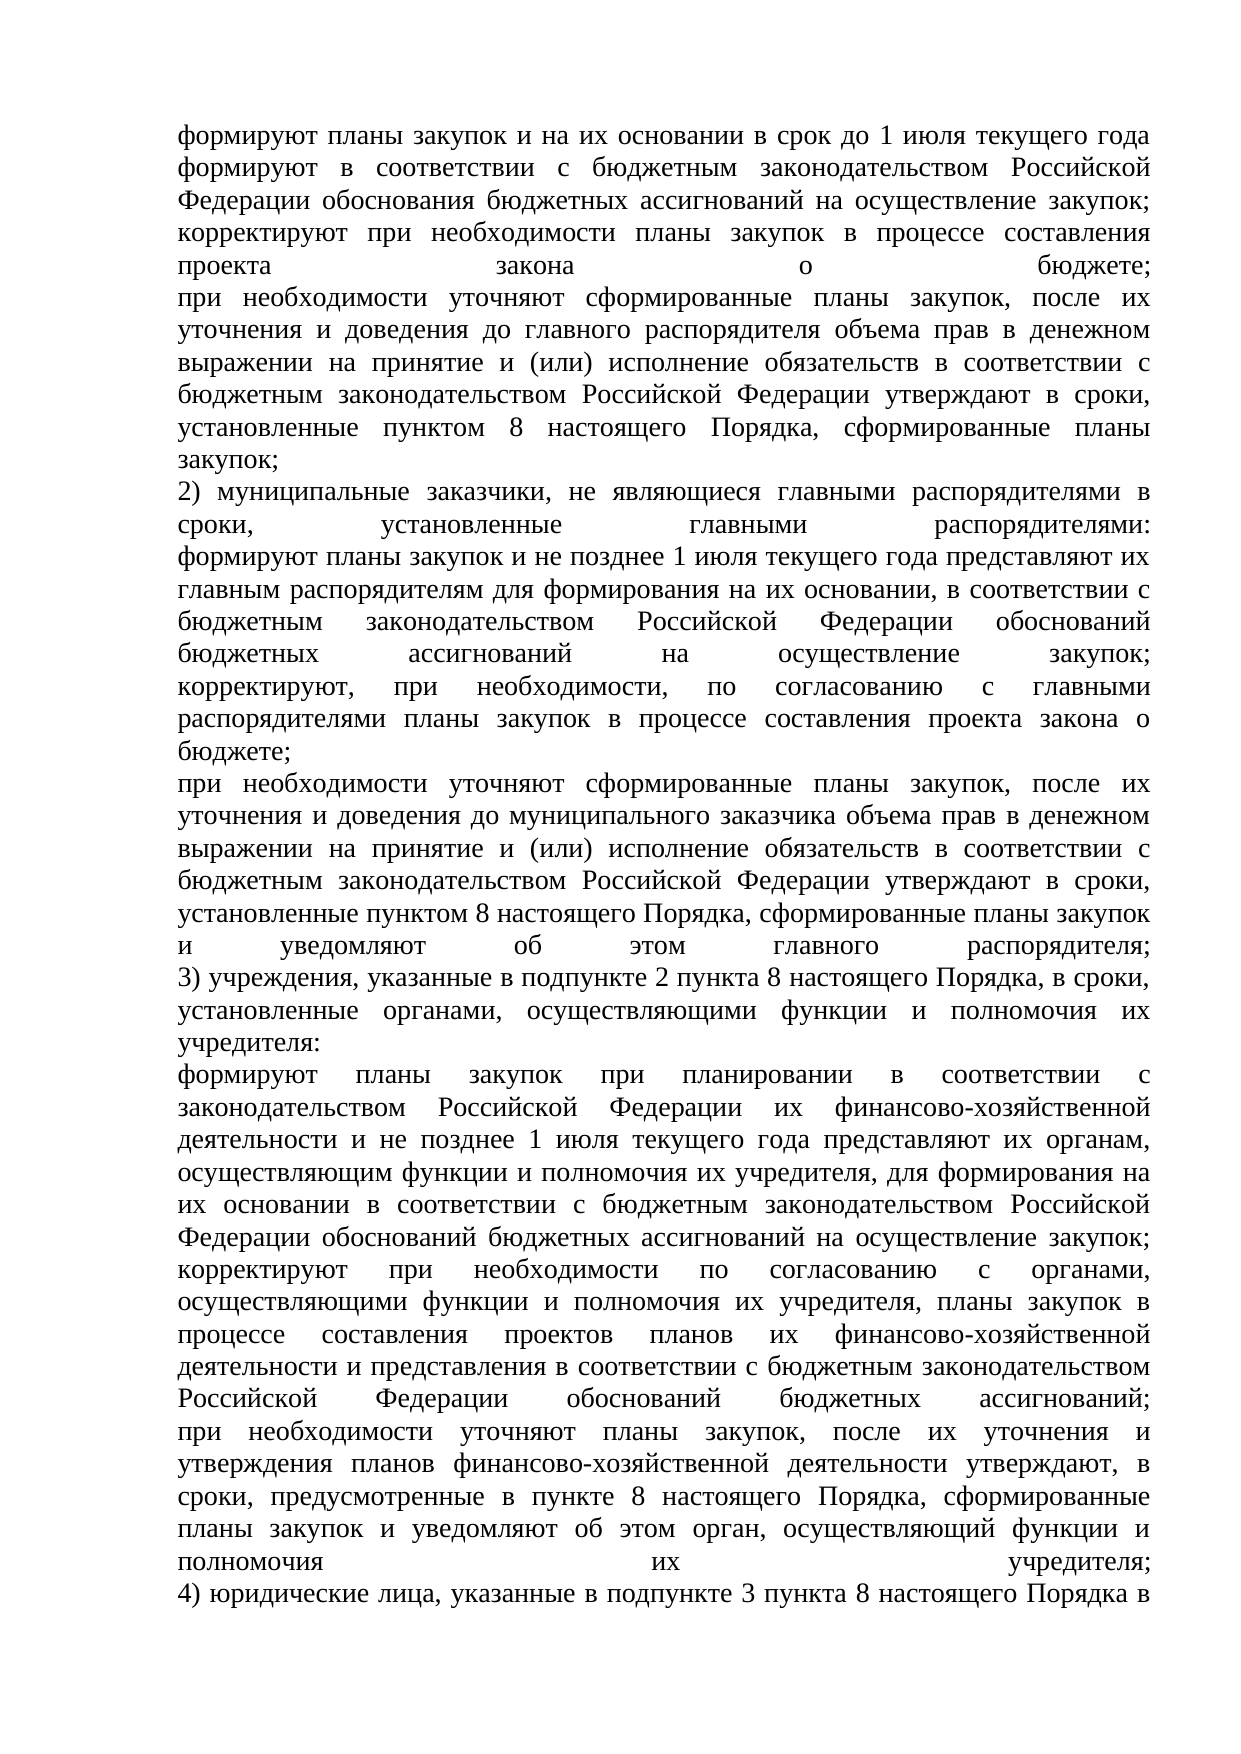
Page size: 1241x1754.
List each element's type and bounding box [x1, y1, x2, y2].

text [177, 118, 1152, 1608]
